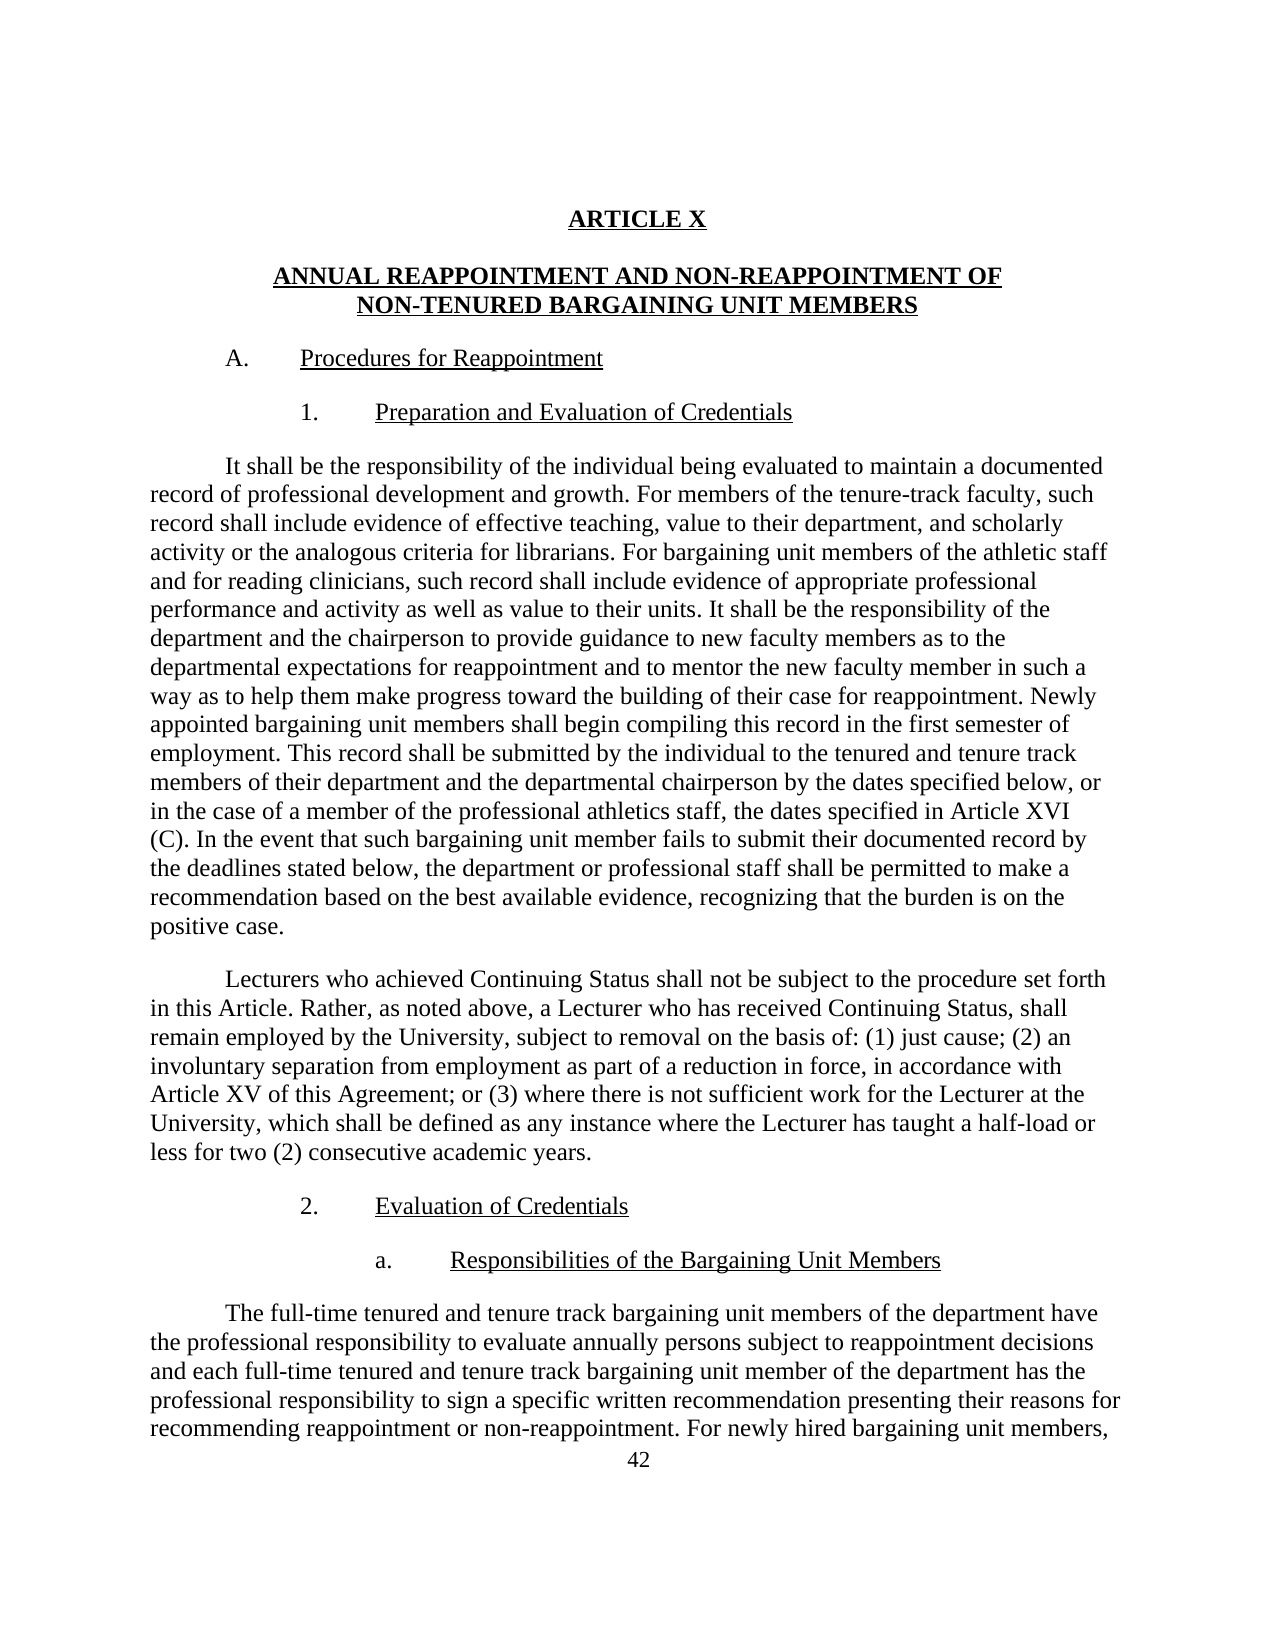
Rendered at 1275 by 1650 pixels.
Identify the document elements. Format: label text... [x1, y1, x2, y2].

text ARTICLE X [139, 204, 1136, 232]
text ANNUAL REAPPOINTMENT AND NON-REAPPOINTMENT OF NON-TENURED BARGAINING UNIT MEMBERS [273, 261, 1003, 319]
list Responsibilities of the Bargaining Unit Members [375, 1245, 1137, 1273]
text It shall be the responsibility of the individual being evaluated to maintain a documented record of professional development and growth. For members of the tenure-track faculty, such record shall include evidence of effective teaching, value to their department, and scholarly activity or the analogous criteria for librarians. For bargaining unit members of the athletic staff and for reading clinicians, such record shall include evidence of appropriate professional performance and activity as well as value to their units. It shall be the responsibility of the department and the chairperson to provide guidance to new faculty members as to the departmental expectations for reappointment and to mentor the new faculty member in such a way as to help them make progress toward the building of their case for reappointment. Newly appointed bargaining unit members shall begin compiling this record in the first semester of employment. This record shall be submitted by the individual to the tenured and tenure track members of their department and the departmental chairperson by the dates specified below, or in the case of a member of the professional athletics staff, the dates specified in Article XVI (C). In the event that such bargaining unit member fails to submit their documented record by the deadlines stated below, the department or professional staff shall be permitted to make a recommendation based on the best available evidence, recognizing that the burden is on the positive case. [150, 451, 1115, 939]
list Procedures for Reappointment [225, 343, 1137, 372]
text Lecturers who achieved Continuing Status shall not be subject to the procedure set forth in this Article. Rather, as noted above, a Lecturer who has received Continuing Status, shall remain employed by the University, subject to removal on the basis of: (1) just cause; (2) an involuntary separation from employment as part of a reduction in force, in accordance with Article XV of this Agreement; or (3) where there is not sufficient work for the Lecturer at the University, which shall be defined as any instance where the Lecturer has taught a half-load or less for two (2) consecutive academic years. [150, 964, 1115, 1166]
list Preparation and Evaluation of Credentials [300, 397, 1137, 426]
list Evaluation of Credentials [300, 1191, 1137, 1219]
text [150, 1298, 1124, 1442]
